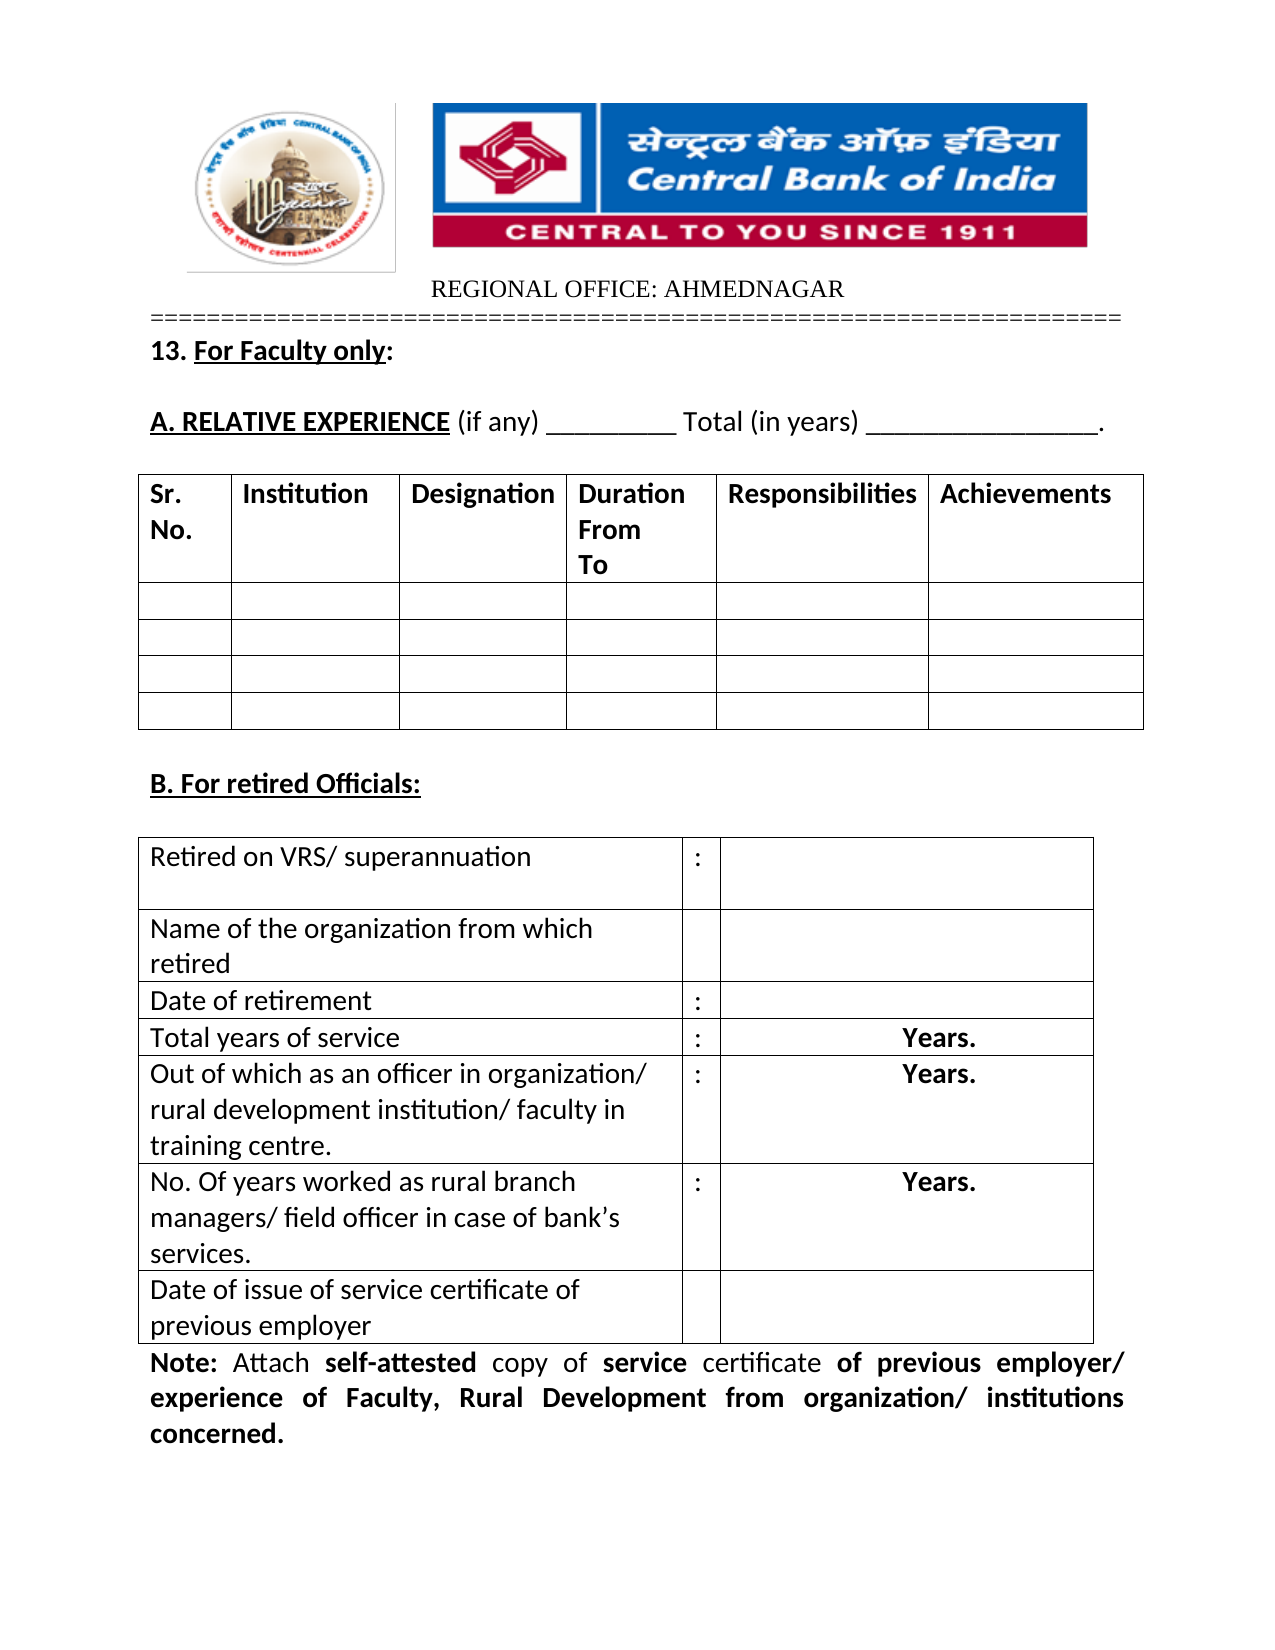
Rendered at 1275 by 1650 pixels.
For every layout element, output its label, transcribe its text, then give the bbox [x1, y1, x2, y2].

table_cell [717, 583, 928, 619]
picture [186, 103, 1089, 274]
table_cell [683, 1271, 720, 1343]
table_cell [929, 656, 1143, 692]
table_header Designation [400, 475, 566, 582]
table_cell [139, 656, 231, 692]
table_cell : [683, 1056, 720, 1162]
table_cell Years. [721, 1164, 1093, 1270]
table_cell [400, 693, 566, 729]
table_header Sr. No. [139, 475, 231, 582]
table_cell [721, 910, 1093, 981]
table_cell [721, 1271, 1093, 1343]
table_cell [721, 982, 1093, 1018]
table_cell [232, 656, 399, 692]
table_header Responsibilities [717, 475, 928, 582]
table_cell [929, 620, 1143, 655]
table_cell Total years of service [139, 1019, 682, 1054]
text Note: Attach self-attested copy of service certificate of previous employer/ experience of Faculty, Rural Development from organization/ institutions concerned. [150, 1344, 1125, 1451]
table_cell [929, 693, 1143, 729]
table_header Retired on VRS/ superannuation [139, 838, 682, 909]
table_cell [717, 656, 928, 692]
table_header Achievements [929, 475, 1143, 582]
table_cell [400, 620, 566, 655]
table_cell [717, 693, 928, 729]
text B. For retired Officials: [150, 765, 1125, 801]
table_cell [567, 583, 716, 619]
table_cell Years. [721, 1019, 1093, 1054]
table_cell [139, 620, 231, 655]
table_cell [232, 583, 399, 619]
table_cell Date of issue of service certificate of previous employer [139, 1271, 682, 1343]
table_cell Years. [721, 1056, 1093, 1162]
table_cell Out of which as an officer in organization/ rural development institution/ faculty in training centre. [139, 1056, 682, 1162]
table_header Institution [232, 475, 399, 582]
table_cell [232, 693, 399, 729]
table_cell : [683, 1164, 720, 1270]
table_cell : [683, 982, 720, 1018]
table_cell [139, 583, 231, 619]
table_header Duration From To [567, 475, 716, 582]
table_cell [683, 910, 720, 981]
table_cell : [683, 1019, 720, 1054]
table_cell [567, 620, 716, 655]
table_cell [929, 583, 1143, 619]
table_cell [400, 656, 566, 692]
table_cell No. Of years worked as rural branch managers/ field officer in case of bank’s services. [139, 1164, 682, 1270]
table_header : [683, 838, 720, 909]
table_cell [232, 620, 399, 655]
table_cell Name of the organization from which retired [139, 910, 682, 981]
table_cell [567, 656, 716, 692]
table_cell [567, 693, 716, 729]
table_cell [139, 693, 231, 729]
table_cell Date of retirement [139, 982, 682, 1018]
text 13. For Faculty only: [150, 332, 1125, 367]
table_header [721, 838, 1093, 909]
table_cell [400, 583, 566, 619]
table_cell [717, 620, 928, 655]
text A. RELATIVE EXPERIENCE (if any) _________ Total (in years) ________________. [150, 403, 1125, 438]
